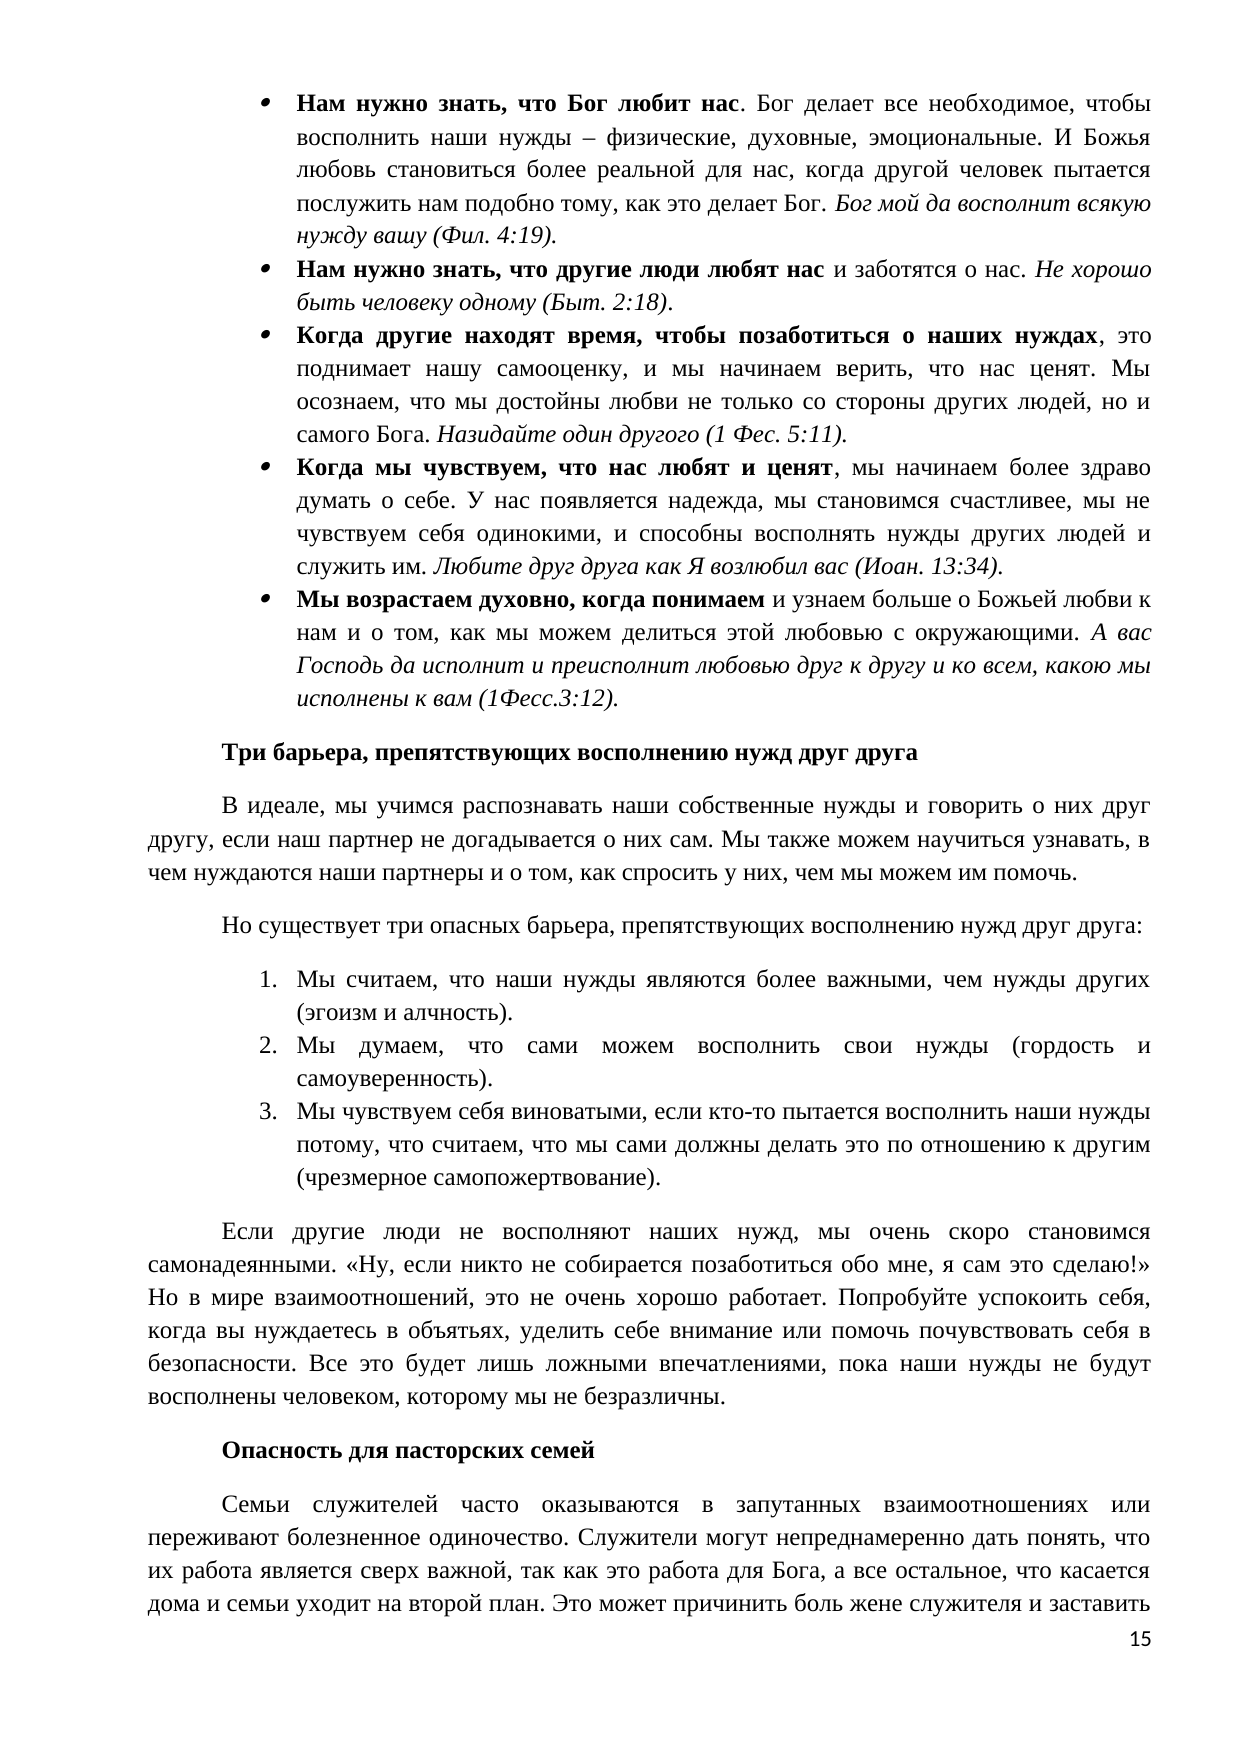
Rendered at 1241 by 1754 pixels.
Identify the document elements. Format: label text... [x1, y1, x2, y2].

list Мы чувствуем себя виноватыми, если кто-то пытается восполнить наши нужды потому, что считаем, что мы сами должны делать это по отношению к другим (чрезмерное самопожертвование). [259, 1096, 1152, 1191]
text Три барьера, препятствующих восполнению нужд друг друга [148, 737, 1152, 766]
text Но существует три опасных барьера, препятствующих восполнению нужд друг друга: [148, 911, 1152, 939]
text Если другие люди не восполняют наших нужд, мы очень скоро становимся самонадеянными. «Ну, если никто не собирается позаботиться обо мне, я сам это сделаю!» Но в мире взаимоотношений, это не очень хорошо работает. Попробуйте успокоить себя, когда вы нуждаетесь в объятьях, уделить себе внимание или помочь почувствовать себя в безопасности. Все это будет лишь ложными впечатлениями, пока наши нужды не будут восполнены человеком, которому мы не безразличны. [148, 1216, 1152, 1410]
list Нам нужно знать, что Бог любит нас. Бог делает все необходимое, чтобы восполнить наши нужды – физические, духовные, эмоциональные. И Божья любовь становиться более реальной для нас, когда другой человек пытается послужить нам подобно тому, как это делает Бог. Бог мой да восполнит всякую нужду вашу (Фил. 4:19). [259, 88, 1152, 249]
text В идеале, мы учимся распознавать наши собственные нужды и говорить о них друг другу, если наш партнер не догадывается о них сам. Мы также можем научиться узнавать, в чем нуждаются наши партнеры и о том, как спросить у них, чем мы можем им помочь. [148, 791, 1152, 885]
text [148, 1489, 1152, 1617]
list Нам нужно знать, что другие люди любят нас и заботятся о нас. Не хорошо быть человеку одному (Быт. 2:18). [259, 254, 1152, 315]
list Мы возрастаем духовно, когда понимаем и узнаем больше о Божьей любви к нам и о том, как мы можем делиться этой любовью с окружающими. А вас Господь да исполнит и преисполнит любовью друг к другу и ко всем, какою мы исполнены к вам (1Фесс.3:12). [259, 584, 1152, 712]
list Когда мы чувствуем, что нас любят и ценят, мы начинаем более здраво думать о себе. У нас появляется надежда, мы становимся счастливее, мы не чувствуем себя одинокими, и способны восполнять нужды других людей и служить им. Любите друг друга как Я возлюбил вас (Иоан. 13:34). [259, 452, 1152, 579]
text Опасность для пасторских семей [148, 1435, 1152, 1464]
list Мы считаем, что наши нужды являются более важными, чем нужды других (эгоизм и алчность). [259, 964, 1152, 1026]
list Мы думаем, что сами можем восполнить свои нужды (гордость и самоуверенность). [259, 1030, 1152, 1092]
list Когда другие находят время, чтобы позаботиться о наших нуждах, это поднимает нашу самооценку, и мы начинаем верить, что нас ценят. Мы осознаем, что мы достойны любви не только со стороны других людей, но и самого Бога. Назидайте один другого (1 Фес. 5:11). [259, 320, 1152, 447]
